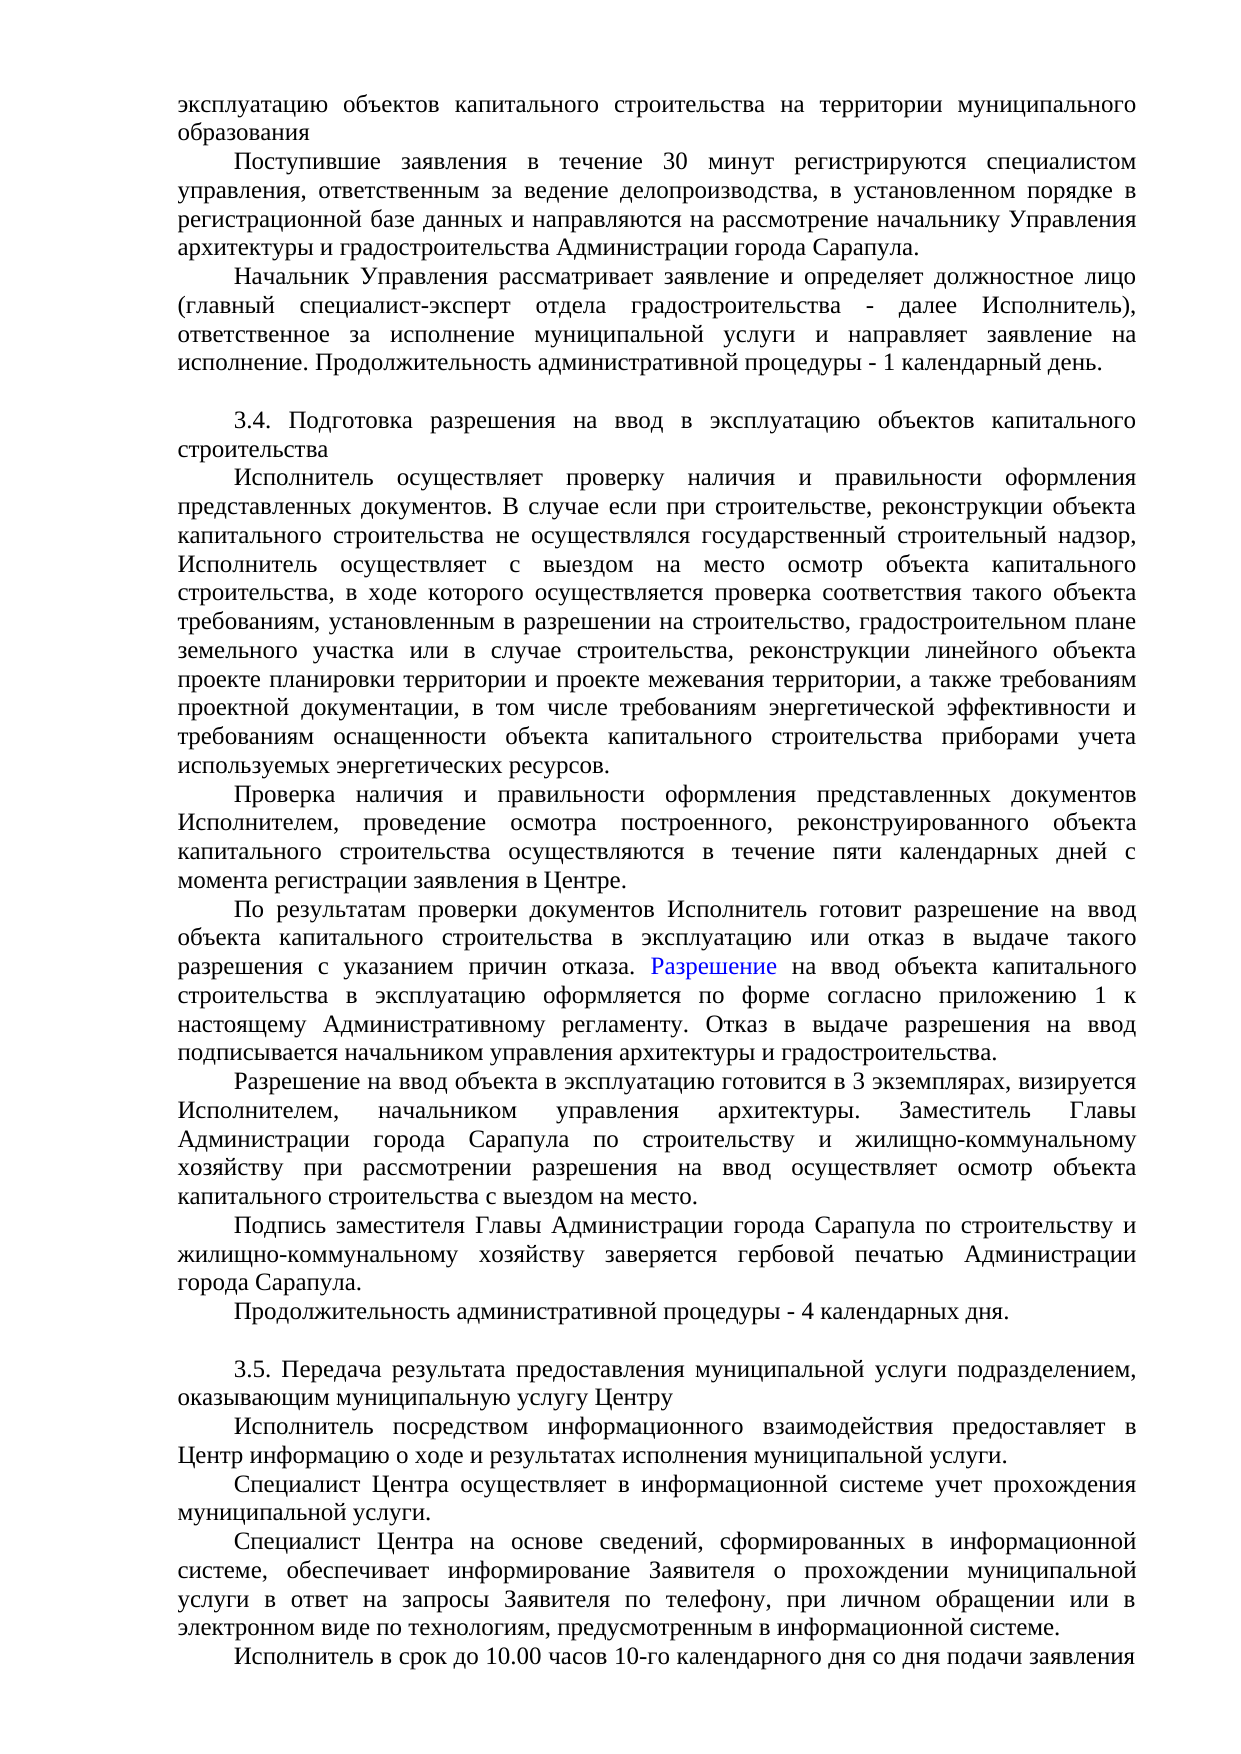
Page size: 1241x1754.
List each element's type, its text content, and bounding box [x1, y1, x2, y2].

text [177, 1641, 1137, 1670]
text Подпись заместителя Главы Администрации города Сарапула по строительству и жилищно-коммунальному хозяйству заверяется гербовой печатью Администрации города Сарапула. [177, 1210, 1137, 1296]
text Проверка наличия и правильности оформления представленных документов Исполнителем, проведение осмотра построенного, реконструированного объекта капитального строительства осуществляются в течение пяти календарных дней с момента регистрации заявления в Центре. [177, 779, 1137, 894]
text Исполнитель посредством информационного взаимодействия предоставляет в Центр информацию о ходе и результатах исполнения муниципальной услуги. [177, 1411, 1137, 1469]
text По результатам проверки документов Исполнитель готовит разрешение на ввод объекта капитального строительства в эксплуатацию или отказ в выдаче такого разрешения с указанием причин отказа. Разрешение на ввод объекта капитального строительства в эксплуатацию оформляется по форме согласно приложению 1 к настоящему Административному регламенту. Отказ в выдаче разрешения на ввод подписывается начальником управления архитектуры и градостроительства. [177, 894, 1137, 1066]
text Специалист Центра осуществляет в информационной системе учет прохождения муниципальной услуги. [177, 1469, 1137, 1526]
text Начальник Управления рассматривает заявление и определяет должностное лицо (главный специалист-эксперт отдела градостроительства - далее Исполнитель), ответственное за исполнение муниципальной услуги и направляет заявление на исполнение. Продолжительность административной процедуры - 1 календарный день. [177, 261, 1137, 376]
text Разрешение на ввод объекта в эксплуатацию готовится в 3 экземплярах, визируется Исполнителем, начальником управления архитектуры. Заместитель Главы Администрации города Сарапула по строительству и жилищно-коммунальному хозяйству при рассмотрении разрешения на ввод осуществляет осмотр объекта капитального строительства с выездом на место. [177, 1066, 1137, 1210]
text Исполнитель осуществляет проверку наличия и правильности оформления представленных документов. В случае если при строительстве, реконструкции объекта капитального строительства не осуществлялся государственный строительный надзор, Исполнитель осуществляет с выездом на место осмотр объекта капитального строительства, в ходе которого осуществляется проверка соответствия такого объекта требованиям, установленным в разрешении на строительство, градостроительном плане земельного участка или в случае строительства, реконструкции линейного объекта проекте планировки территории и проекте межевания территории, а также требованиям проектной документации, в том числе требованиям энергетической эффективности и требованиям оснащенности объекта капитального строительства приборами учета используемых энергетических ресурсов. [177, 462, 1137, 779]
text Поступившие заявления в течение 30 минут регистрируются специалистом управления, ответственным за ведение делопроизводства, в установленном порядке в регистрационной базе данных и направляются на рассмотрение начальнику Управления архитектуры и градостроительства Администрации города Сарапула. [177, 146, 1137, 261]
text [177, 89, 1137, 146]
text 3.5. Передача результата предоставления муниципальной услуги подразделением, оказывающим муниципальную услугу Центру [177, 1354, 1137, 1411]
text Специалист Центра на основе сведений, сформированных в информационной системе, обеспечивает информирование Заявителя о прохождении муниципальной услуги в ответ на запросы Заявителя по телефону, при личном обращении или в электронном виде по технологиям, предусмотренным в информационной системе. [177, 1526, 1137, 1641]
text 3.4. Подготовка разрешения на ввод в эксплуатацию объектов капитального строительства [177, 405, 1137, 462]
text Продолжительность административной процедуры - 4 календарных дня. [177, 1296, 1137, 1325]
